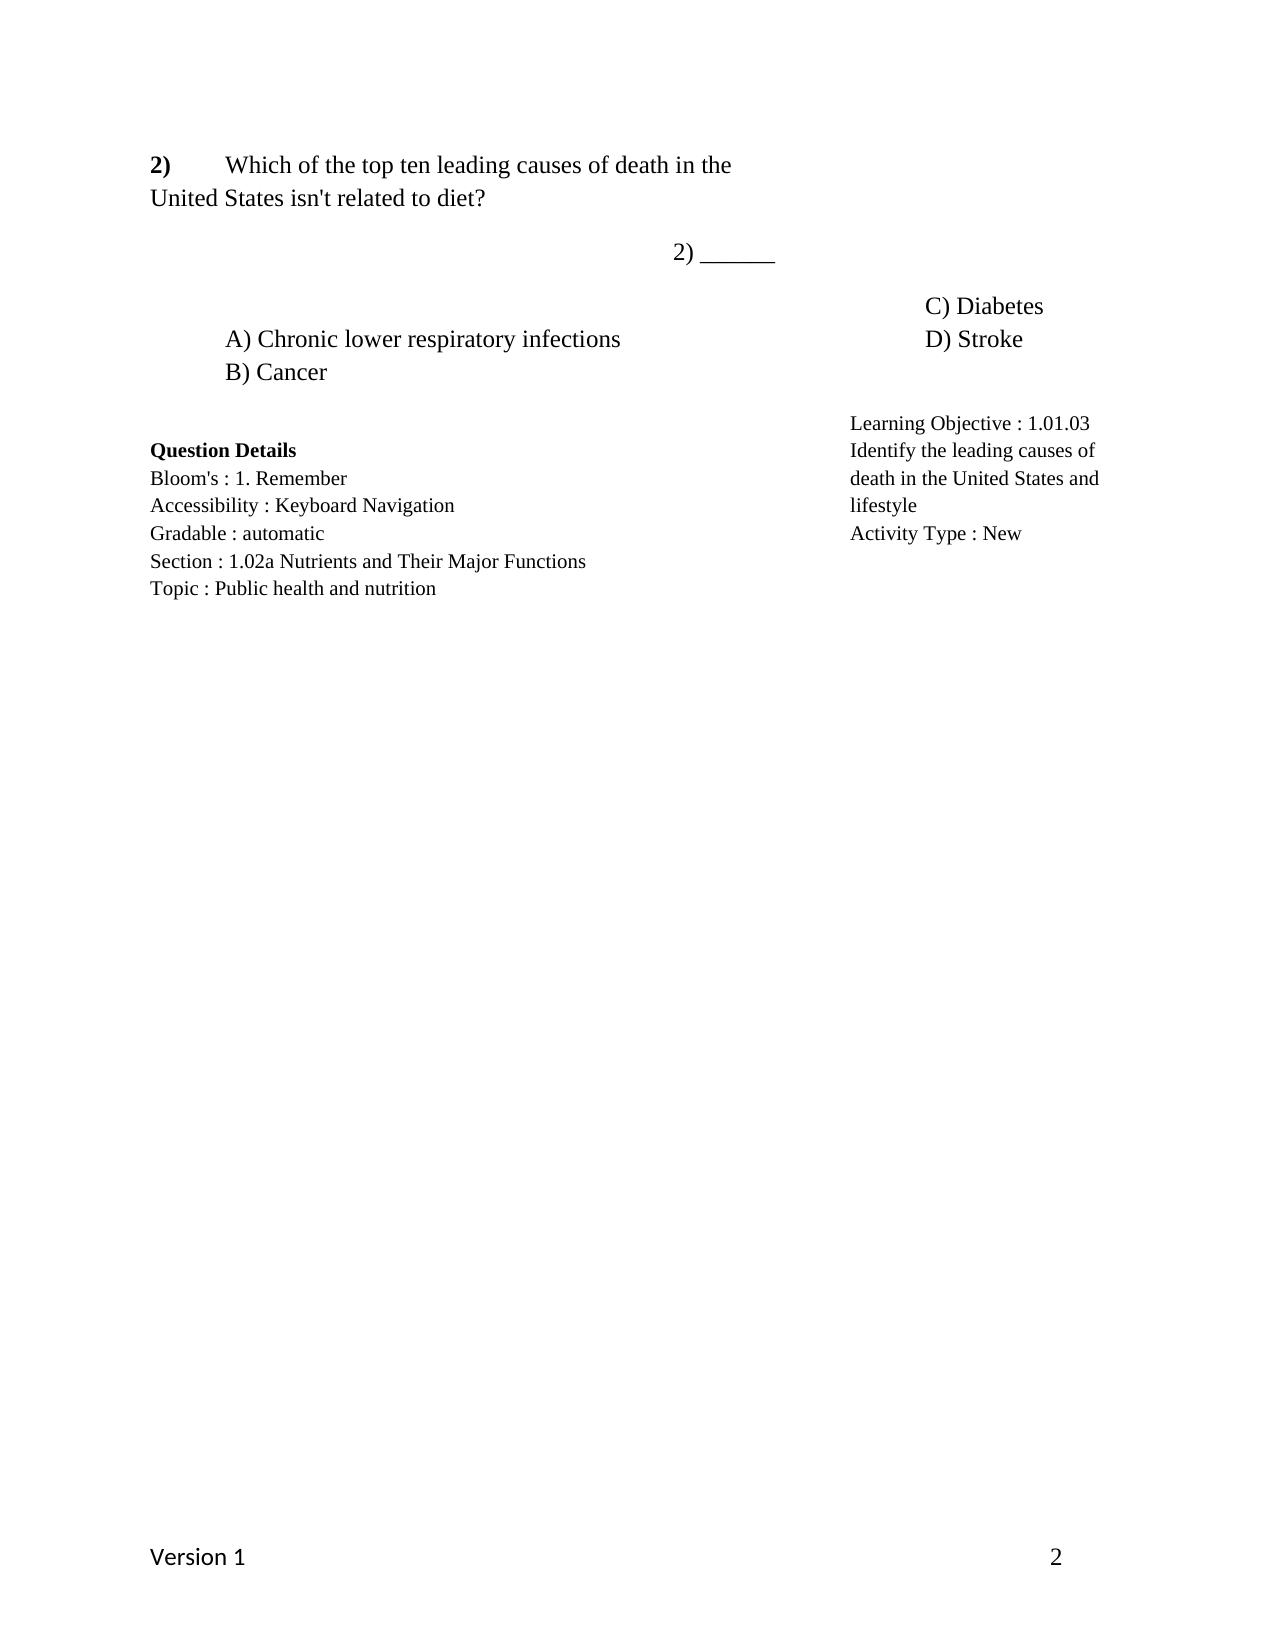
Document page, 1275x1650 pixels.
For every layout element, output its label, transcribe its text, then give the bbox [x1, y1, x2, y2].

text 2) ______ [150, 237, 775, 266]
text A) Chronic lower respiratory infections B) Cancer C) Diabetes D) Stroke [850, 291, 1125, 386]
text Question Details Bloom's : 1. Remember Accessibility : Keyboard Navigation Gradable : automatic Section : 1.02a Nutrients and Their Major Functions Topic : Public health and nutrition Learning Objective : 1.01.03 Identify the leading causes of death in the United States and lifestyle Activity Type : New [850, 411, 1125, 545]
text Question Details Bloom's : 1. Remember Accessibility : Keyboard Navigation Gradable : automatic Section : 1.02a Nutrients and Their Major Functions Topic : Public health and nutrition Learning Objective : 1.01.03 Identify the leading causes of death in the United States and lifestyle Activity Type : New [150, 411, 775, 600]
text A) Chronic lower respiratory infections B) Cancer C) Diabetes D) Stroke [150, 291, 775, 386]
text 2) Which of the top ten leading causes of death in the United States isn't related to diet? [150, 150, 775, 212]
